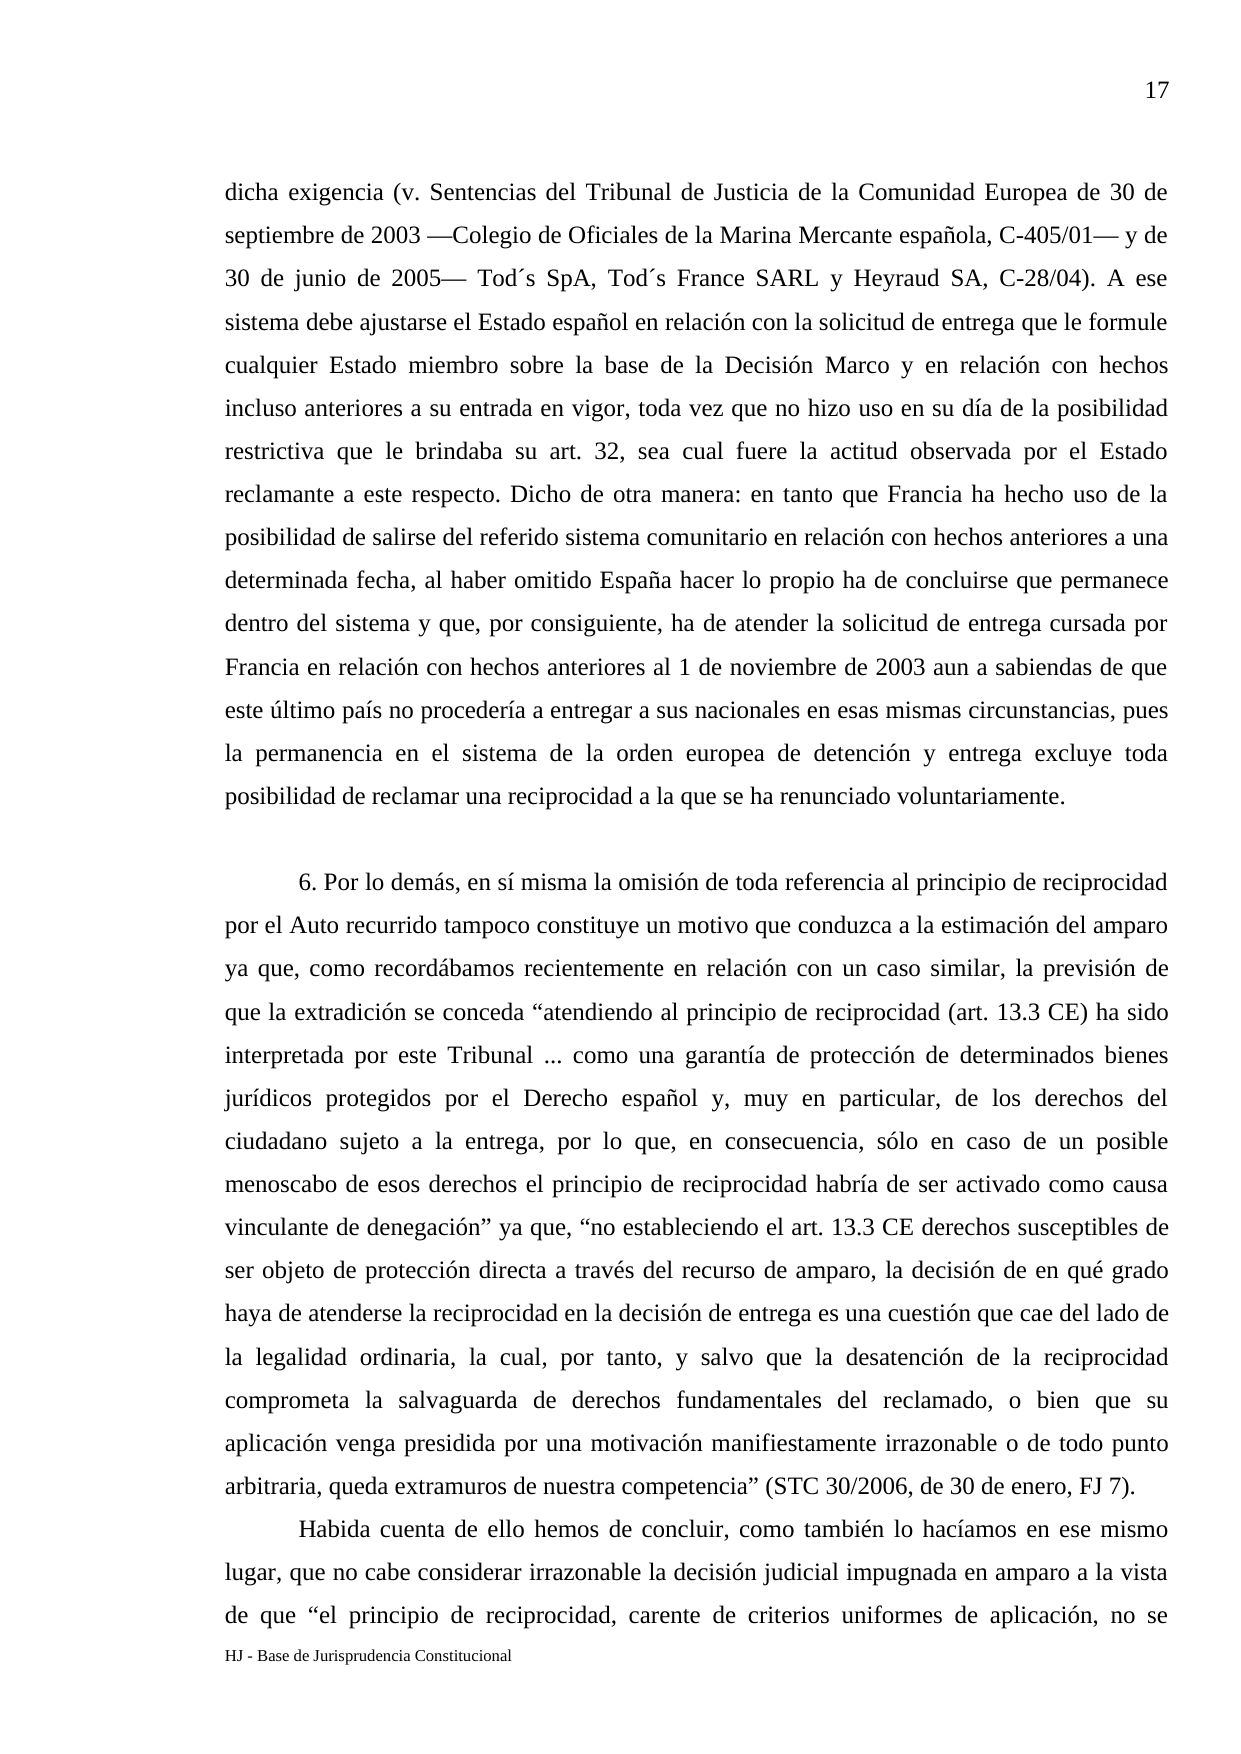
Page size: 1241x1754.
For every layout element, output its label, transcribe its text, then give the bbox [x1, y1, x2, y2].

text 6. Por lo demás, en sí misma la omisión de toda referencia al principio de reciprocidad por el Auto recurrido tampoco constituye un motivo que conduzca a la estimación del amparo ya que, como recordábamos recientemente en relación con un caso similar, la previsión de que la extradición se conceda “atendiendo al principio de reciprocidad (art. 13.3 CE) ha sido interpretada por este Tribunal ... como una garantía de protección de determinados bienes jurídicos protegidos por el Derecho español y, muy en particular, de los derechos del ciudadano sujeto a la entrega, por lo que, en consecuencia, sólo en caso de un posible menoscabo de esos derechos el principio de reciprocidad habría de ser activado como causa vinculante de denegación” ya que, “no estableciendo el art. 13.3 CE derechos susceptibles de ser objeto de protección directa a través del recurso de amparo, la decisión de en qué grado haya de atenderse la reciprocidad en la decisión de entrega es una cuestión que cae del lado de la legalidad ordinaria, la cual, por tanto, y salvo que la desatención de la reciprocidad comprometa la salvaguarda de derechos fundamentales del reclamado, o bien que su aplicación venga presidida por una motivación manifiestamente irrazonable o de todo punto arbitraria, queda extramuros de nuestra competencia” (STC 30/2006, de 30 de enero, FJ 7). [224, 867, 1169, 1500]
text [224, 1514, 1169, 1629]
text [224, 177, 1169, 810]
